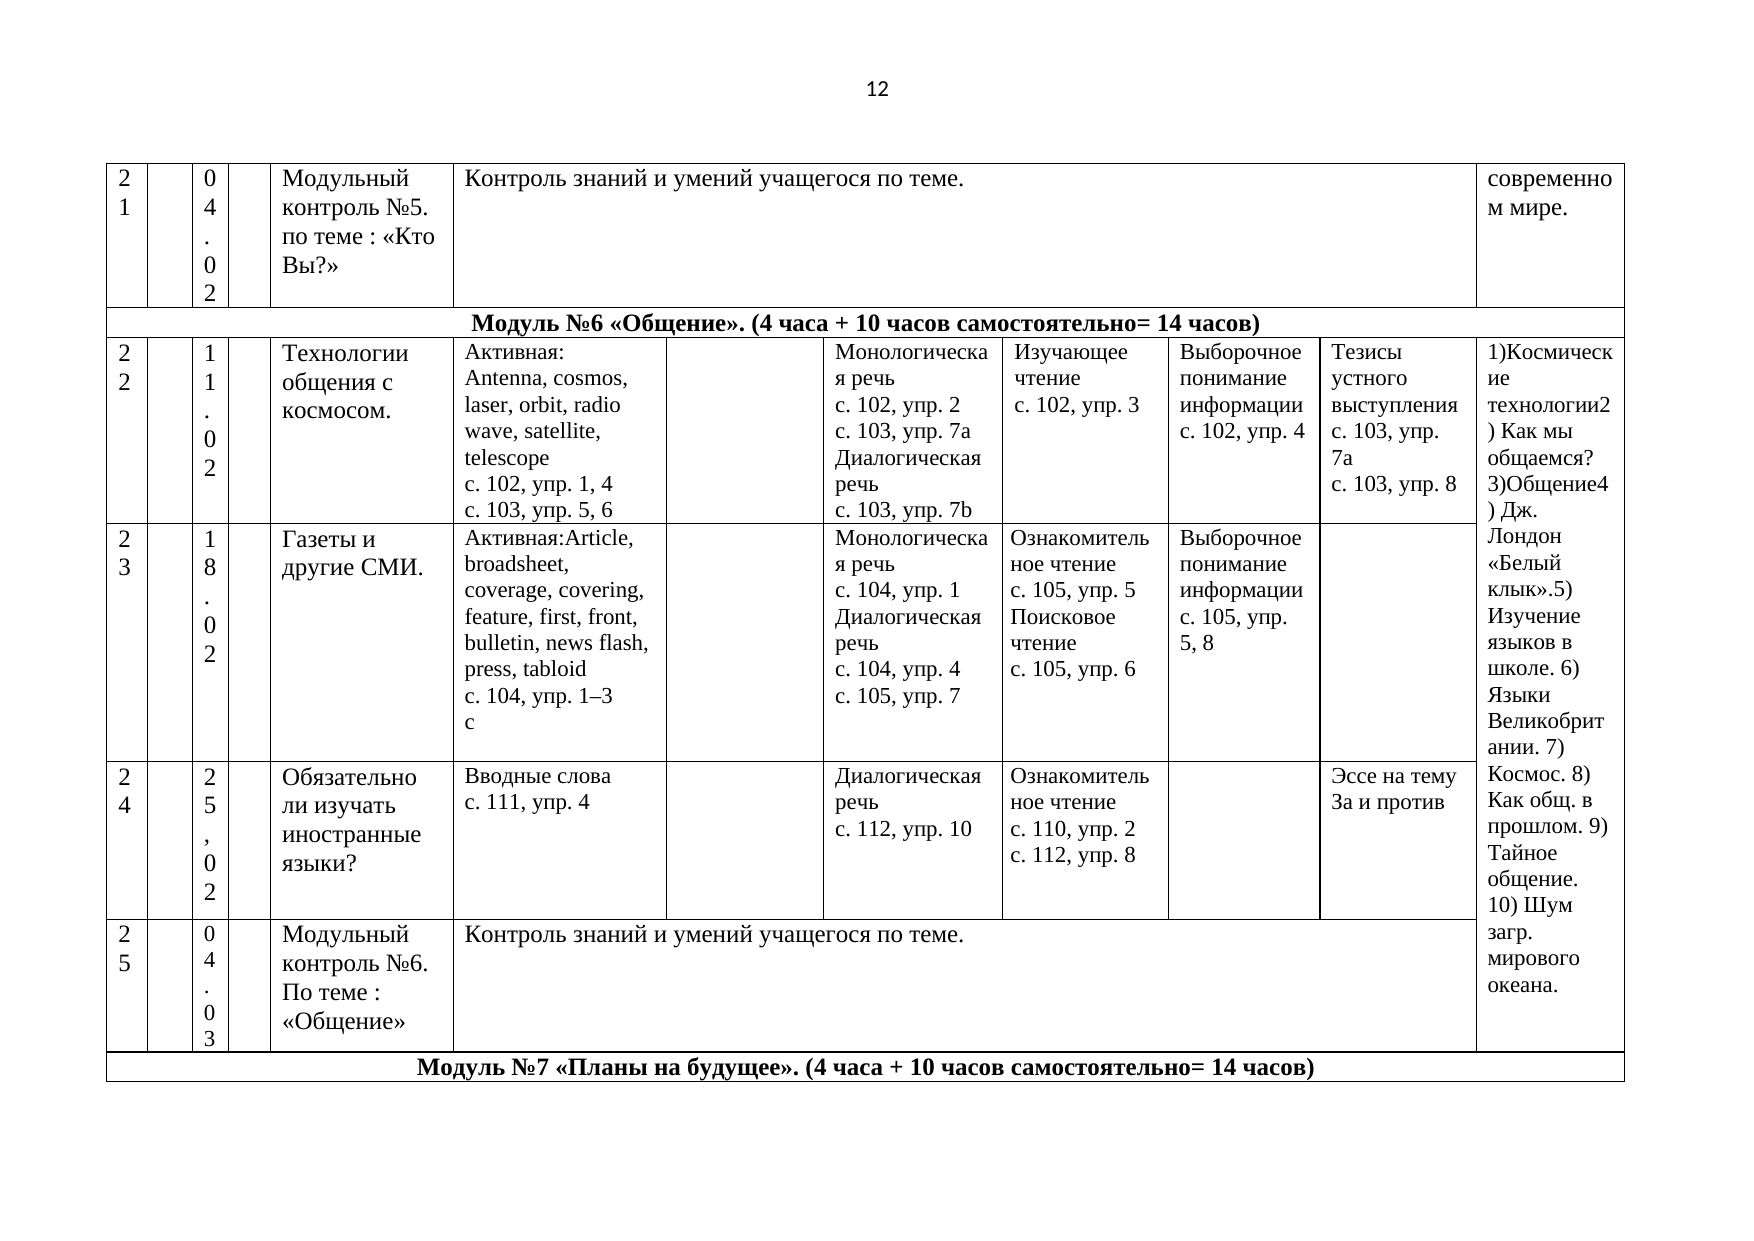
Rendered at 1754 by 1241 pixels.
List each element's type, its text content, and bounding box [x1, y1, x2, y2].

table_cell Модуль №6 «Общение». (4 часа + 10 часов самостоятельно= 14 часов) [107, 308, 1624, 337]
table_cell Ознакомительное чтение с. 105, упр. 5 Поисковое чтение с. 105, упр. 6 [1003, 524, 1168, 761]
table_cell [229, 164, 270, 307]
table_cell [229, 338, 270, 523]
table_cell Монологическая речь с. 102, упр. 2 с. 103, упр. 7a Диалогическая речь с. 103, упр. 7b [824, 338, 1002, 523]
table_cell Диалогическая речь с. 112, упр. 10 [824, 762, 1002, 918]
table_cell 21 [107, 164, 147, 307]
table_cell Контроль знаний и умений учащегося по теме. [454, 920, 1476, 1051]
table_cell Активная: Antenna, cosmos, laser, orbit, radio wave, satellite, telescope с. 102, упр. 1, 4 с. 103, упр. 5, 6 [454, 338, 666, 523]
table_cell Монологическая речь с. 104, упр. 1 Диалогическая речь с. 104, упр. 4 с. 105, упр. 7 [824, 524, 1002, 761]
table_cell Модульный контроль №5. по теме : «Кто Вы?» [271, 164, 453, 307]
table_cell [148, 164, 192, 307]
table_cell 04.03 [193, 920, 228, 1051]
table_cell Выборочное понимание информации с. 105, упр. 5, 8 [1169, 524, 1319, 761]
table_cell [667, 338, 823, 523]
table_cell Обязательно ли изучать иностранные языки? [271, 762, 453, 918]
table_cell [1321, 524, 1476, 761]
table_cell [1169, 762, 1319, 918]
table_cell Технологии общения с космосом. [271, 338, 453, 523]
table_cell [148, 762, 192, 918]
table_cell 11.02 [193, 338, 228, 523]
table_cell [667, 524, 823, 761]
table_cell 04.02 [193, 164, 228, 307]
table_cell Ознакомительное чтение с. 110, упр. 2 с. 112, упр. 8 [1003, 762, 1168, 918]
table_cell Модуль №7 «Планы на будущее». (4 часа + 10 часов самостоятельно= 14 часов) [107, 1053, 1624, 1081]
table_cell Эссе на тему За и против [1321, 762, 1476, 918]
table_cell 18.02 [193, 524, 228, 761]
table_cell 24 [107, 762, 147, 918]
table_cell Изучающее чтение с. 102, упр. 3 [1003, 338, 1168, 523]
table_cell Вводные слова с. 111, упр. 4 [454, 762, 666, 918]
table_cell [148, 338, 192, 523]
table_cell [148, 920, 192, 1051]
table_cell Тезисы устного выступления с. 103, упр. 7а с. 103, упр. 8 [1321, 338, 1476, 523]
table_cell [229, 920, 270, 1051]
table_cell Выборочное понимание информации с. 102, упр. 4 [1169, 338, 1319, 523]
table_cell 22 [107, 338, 147, 523]
table_cell Контроль знаний и умений учащегося по теме. [454, 164, 1476, 307]
table_cell [148, 524, 192, 761]
table_cell 25 [107, 920, 147, 1051]
table_cell Газеты и другие СМИ. [271, 524, 453, 761]
table_cell [667, 762, 823, 918]
table_cell 1)Космические технологии2) Как мы общаемся? 3)Общение4) Дж. Лондон «Белый клык».5) Изучение языков в школе. 6) Языки Великобритании. 7) Космос. 8) Как общ. в прошлом. 9) Тайное общение. 10) Шум загр. мирового океана. [1477, 338, 1624, 1051]
table_cell [229, 524, 270, 761]
table_cell 23 [107, 524, 147, 761]
table_cell [229, 762, 270, 918]
table_cell Активная:Article, broadsheet, coverage, covering, feature, first, front, bulletin, news flash, press, tabloid с. 104, упр. 1–3 с [454, 524, 666, 761]
table_cell 25,02 [193, 762, 228, 918]
table_cell Модульный контроль №6. По теме : «Общение» [271, 920, 453, 1051]
